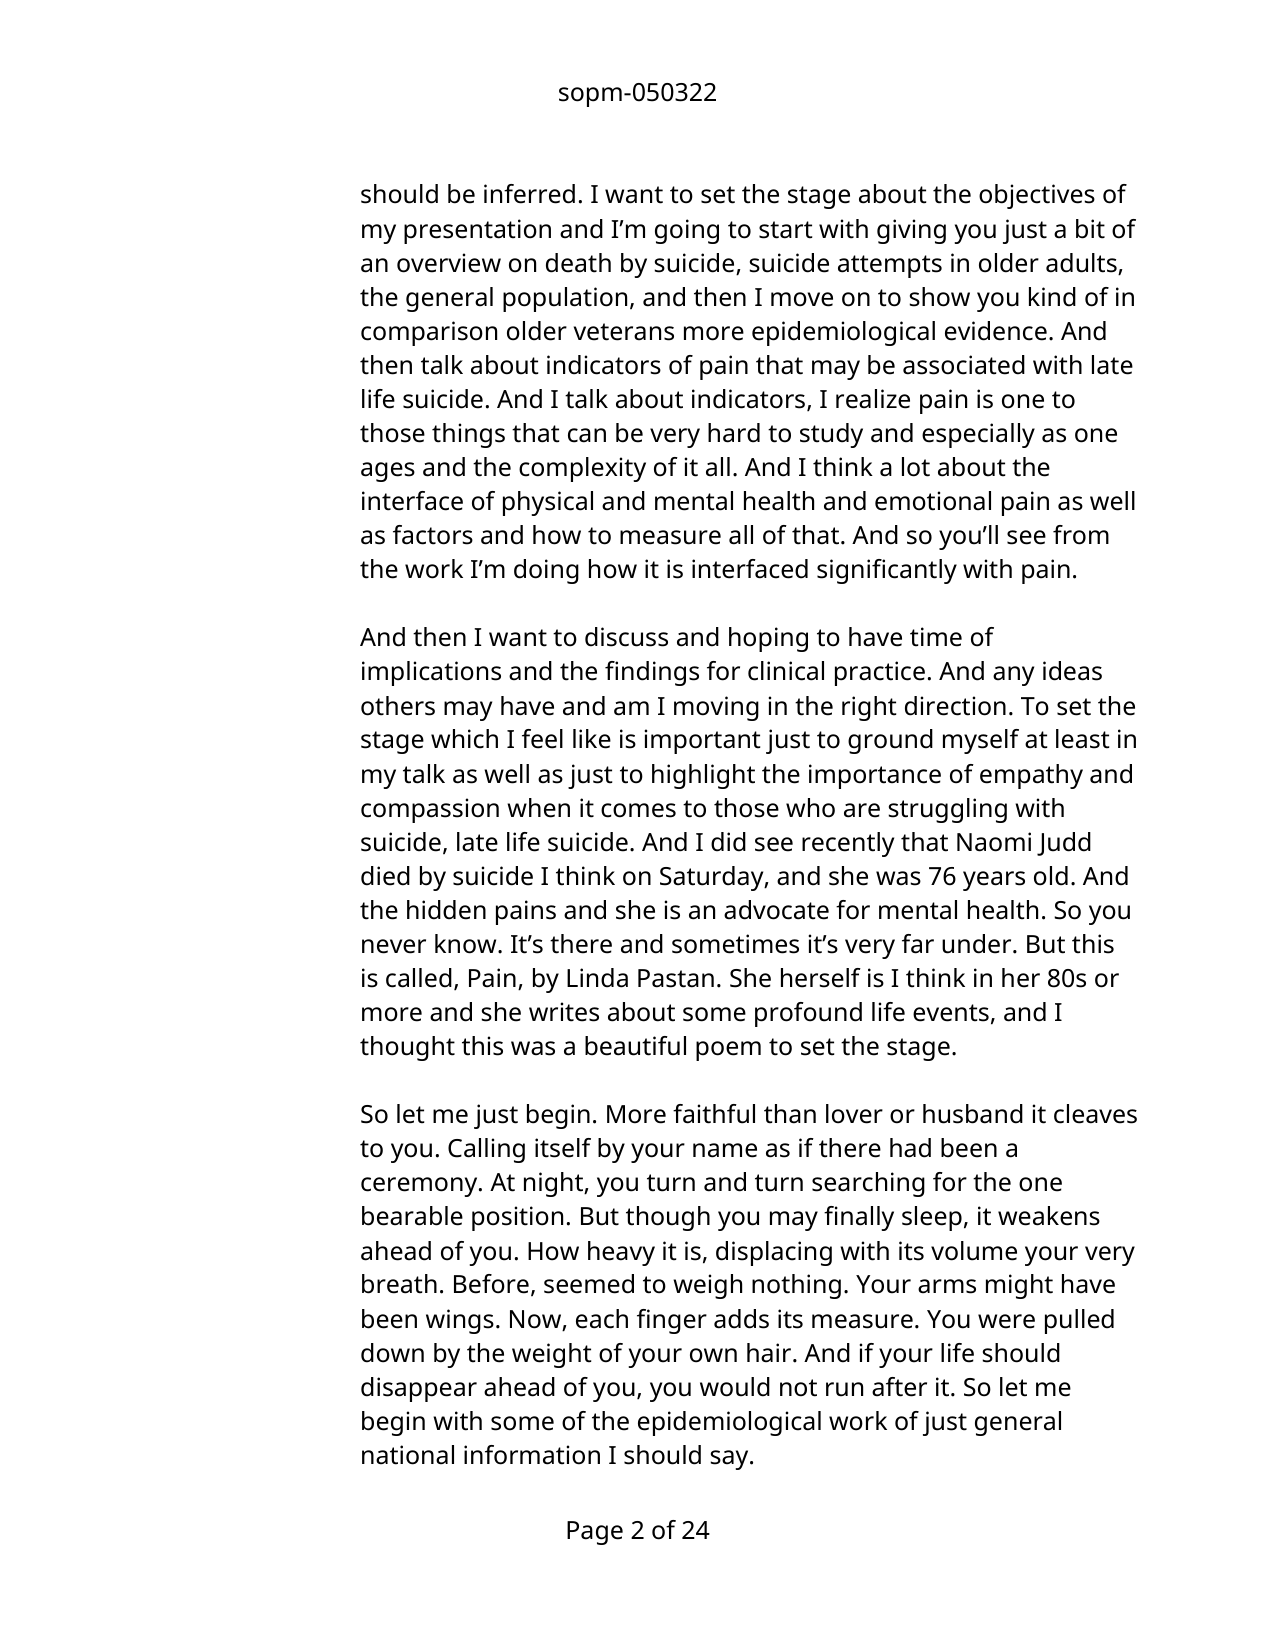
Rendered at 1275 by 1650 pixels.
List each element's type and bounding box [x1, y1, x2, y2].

text [135, 177, 1140, 1506]
